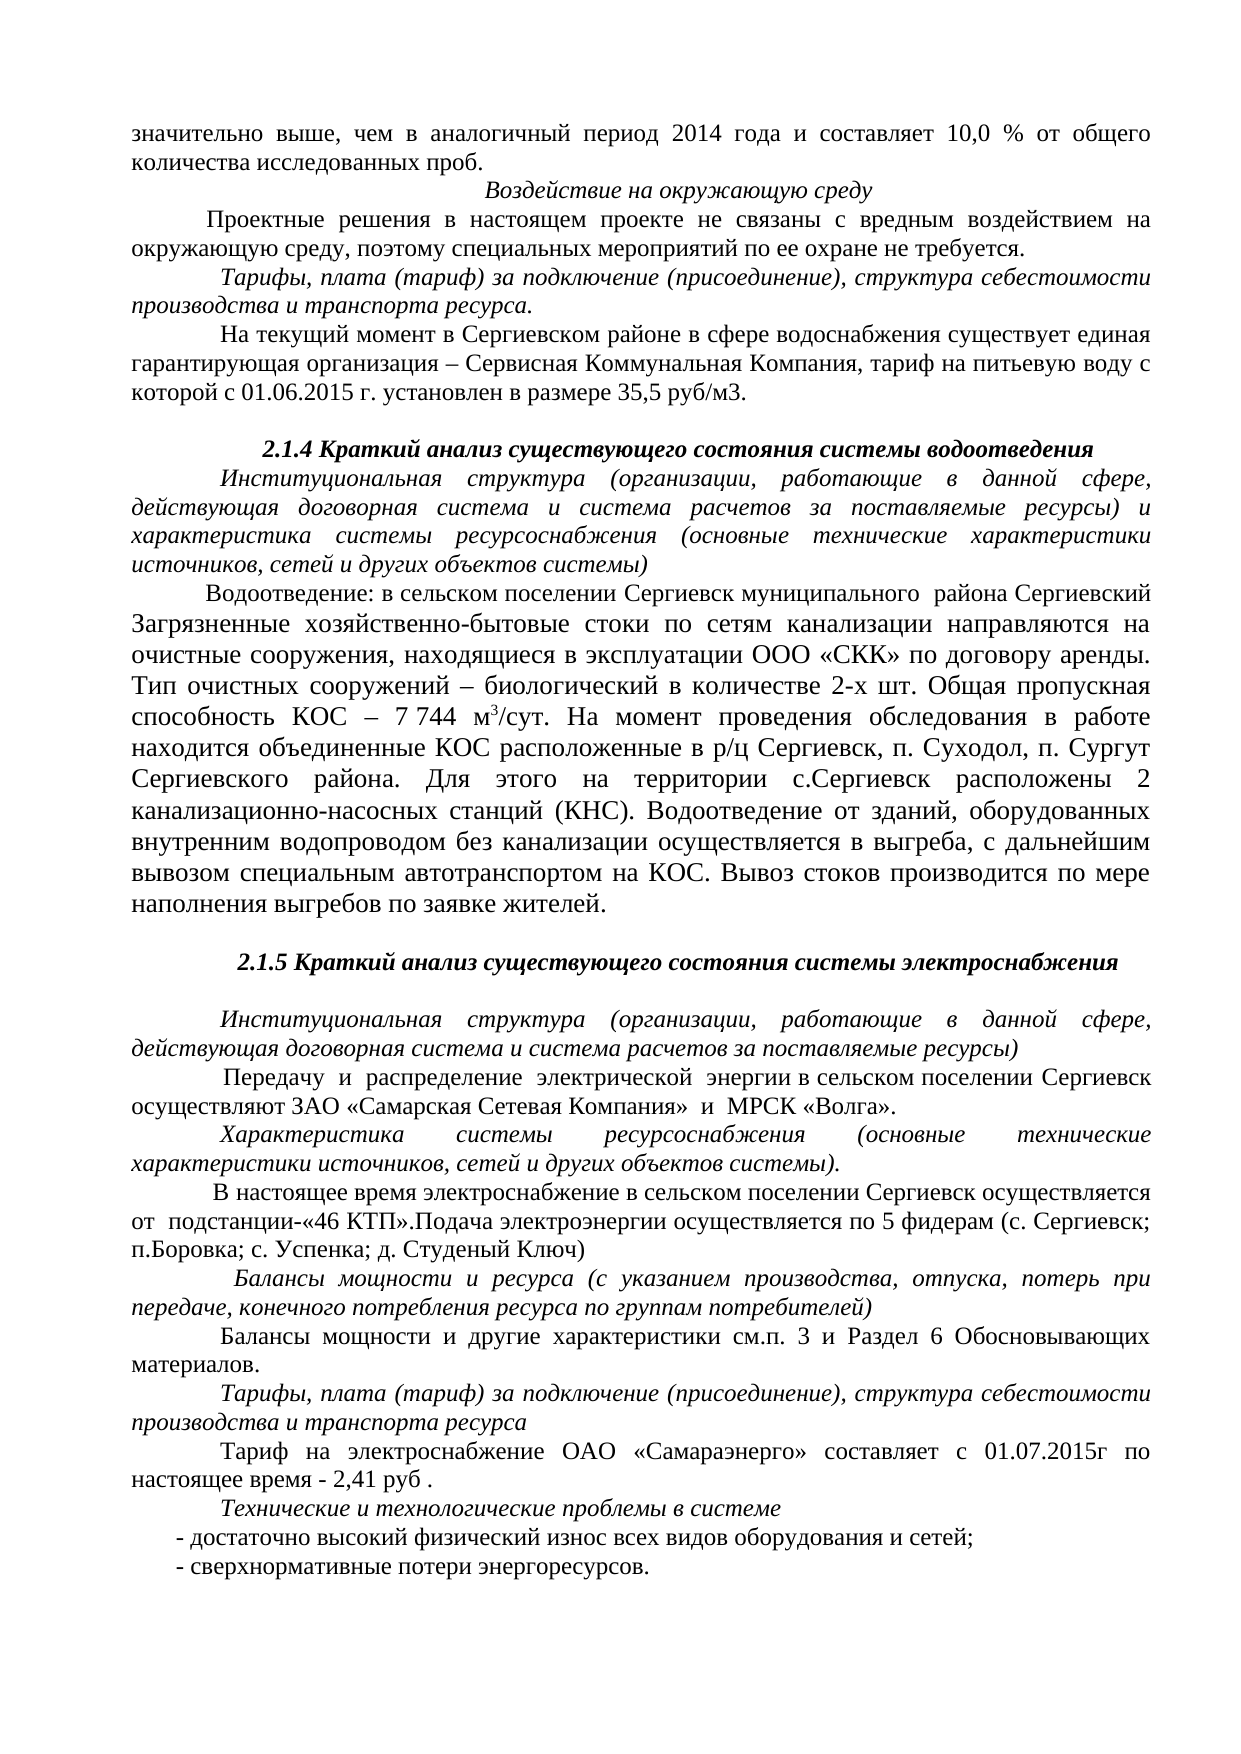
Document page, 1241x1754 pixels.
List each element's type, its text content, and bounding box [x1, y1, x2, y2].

text Тарифы, плата (тариф) за подключение (присоединение), структура себестоимости производства и транспорта ресурса [131, 1378, 1152, 1436]
text В настоящее время электроснабжение в сельском поселении Сергиевск осуществляется от подстанции-«46 КТП».Подача электроэнергии осуществляется по 5 фидерам (с. Сергиевск; п.Боровка; с. Успенка; д. Студеный Ключ) [131, 1177, 1152, 1263]
text Балансы мощности и другие характеристики см.п. 3 и Раздел 6 Обосновывающих материалов. [131, 1321, 1152, 1378]
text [131, 118, 1152, 176]
text Тарифы, плата (тариф) за подключение (присоединение), структура себестоимости производства и транспорта ресурса. [131, 262, 1152, 319]
text Воздействие на окружающую среду [131, 176, 1152, 204]
text Передачу и распределение электрической энергии в сельском поселении Сергиевск осуществляют ЗАО «Самарская Сетевая Компания» и МРСК «Волга». [131, 1062, 1152, 1119]
text Институциональная структура (организации, работающие в данной сфере, действующая договорная система и система расчетов за поставляемые ресурсы) [131, 1004, 1152, 1062]
text Характеристика системы ресурсоснабжения (основные технические характеристики источников, сетей и других объектов системы). [131, 1119, 1152, 1177]
text На текущий момент в Сергиевском районе в сфере водоснабжения существует единая гарантирующая организация – Сервисная Коммунальная Компания, тариф на питьевую воду с которой с 01.06.2015 г. установлен в размере 35,5 руб/м3. [131, 319, 1152, 406]
text - сверхнормативные потери энергоресурсов. [131, 1551, 1152, 1579]
text Институциональная структура (организации, работающие в данной сфере, действующая договорная система и система расчетов за поставляемые ресурсы) и характеристика системы ресурсоснабжения (основные технические характеристики источников, сетей и других объектов системы) [131, 463, 1152, 578]
text 2.1.4 Краткий анализ существующего состояния системы водоотведения [131, 434, 1152, 463]
text Водоотведение: в сельском поселении Сергиевск муниципального района Сергиевский Загрязненные хозяйственно-бытовые стоки по сетям канализации направляются на очистные сооружения, находящиеся в эксплуатации ООО «СКК» по договору аренды. Тип очистных сооружений – биологический в количестве 2-х шт. Общая пропускная способность КОС – 7 744 м3/сут. На момент проведения обследования в работе находится объединенные КОС расположенные в р/ц Сергиевск, п. Суходол, п. Сургут Сергиевского района. Для этого на территории с.Сергиевск расположены 2 канализационно-насосных станций (КНС). Водоотведение от зданий, оборудованных внутренним водопроводом без канализации осуществляется в выгреба, с дальнейшим вывозом специальным автотранспортом на КОС. Вывоз стоков производится по мере наполнения выгребов по заявке жителей. [131, 578, 1152, 918]
text Тариф на электроснабжение ОАО «Самараэнерго» составляет с 01.07.2015г по настоящее время - 2,41 руб . [131, 1436, 1152, 1493]
text Технические и технологические проблемы в системе [131, 1493, 1152, 1522]
text Балансы мощности и ресурса (с указанием производства, отпуска, потерь при передаче, конечного потребления ресурса по группам потребителей) [131, 1263, 1152, 1321]
text Проектные решения в настоящем проекте не связаны с вредным воздействием на окружающую среду, поэтому специальных мероприятий по ее охране не требуется. [131, 204, 1152, 262]
text - достаточно высокий физический износ всех видов оборудования и сетей; [131, 1522, 1152, 1551]
text 2.1.5 Краткий анализ существующего состояния системы электроснабжения [131, 947, 1152, 976]
